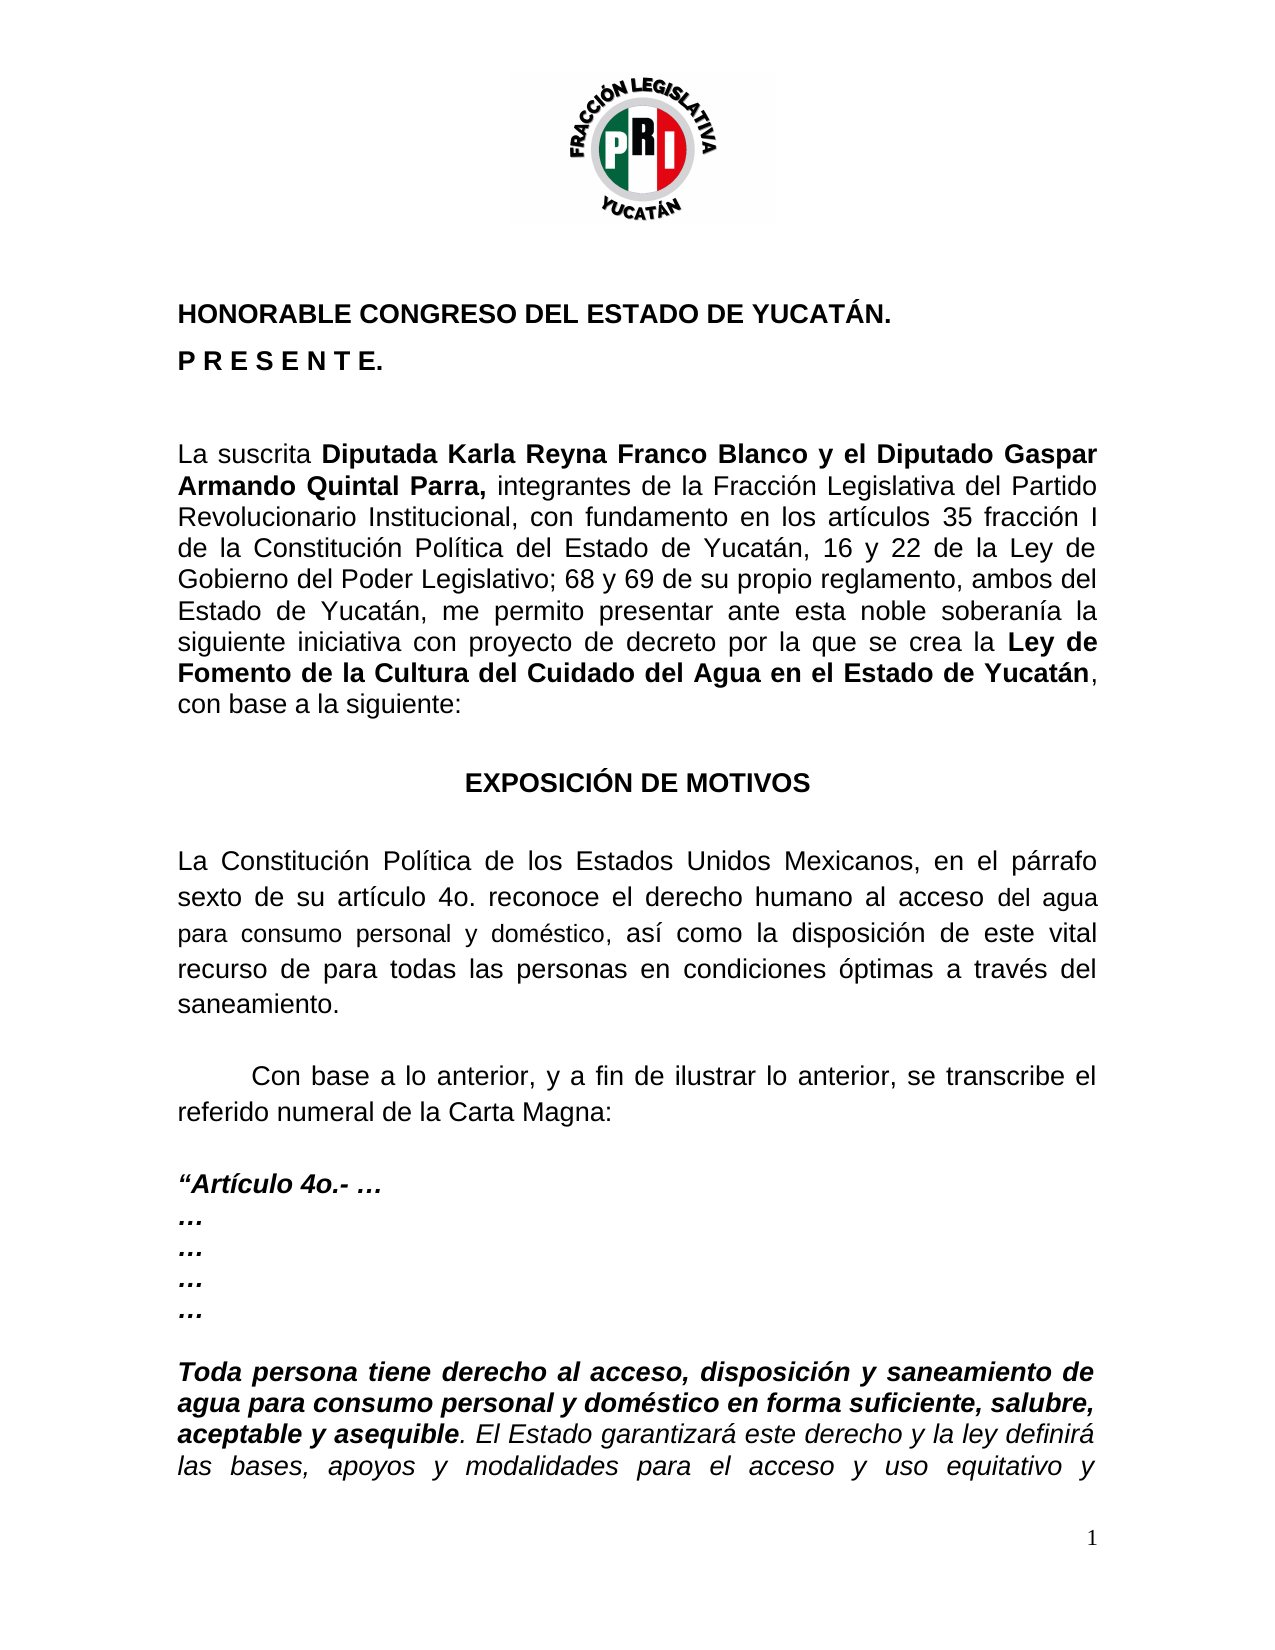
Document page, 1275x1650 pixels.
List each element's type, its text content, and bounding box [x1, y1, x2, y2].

text HONORABLE CONGRESO DEL ESTADO DE YUCATÁN. [177, 298, 1098, 329]
text Con base a lo anterior, y a fin de ilustrar lo anterior, se transcribe el referido numeral de la Carta Magna: [177, 1060, 1098, 1128]
text P R E S E N T E. [177, 345, 1098, 376]
text … [177, 1262, 1098, 1293]
text La suscrita Diputada Karla Reyna Franco Blanco y el Diputado Gaspar Armando Quintal Parra, integrantes de la Fracción Legislativa del Partido Revolucionario Institucional, con fundamento en los artículos 35 fracción I de la Constitución Política del Estado de Yucatán, 16 y 22 de la Ley de Gobierno del Poder Legislativo; 68 y 69 de su propio reglamento, ambos del Estado de Yucatán, me permito presentar ante esta noble soberanía la siguiente iniciativa con proyecto de decreto por la que se crea la Ley de Fomento de la Cultura del Cuidado del Agua en el Estado de Yucatán, con base a la siguiente: [177, 438, 1098, 720]
text … [177, 1231, 1098, 1262]
picture [509, 73, 777, 224]
text “Artículo 4o.- … [177, 1168, 1098, 1199]
text … [177, 1199, 1098, 1231]
text EXPOSICIÓN DE MOTIVOS [177, 767, 1098, 798]
text … [177, 1293, 1098, 1324]
text La Constitución Política de los Estados Unidos Mexicanos, en el párrafo sexto de su artículo 4o. reconoce el derecho humano al acceso del agua para consumo personal y doméstico, así como la disposición de este vital recurso de para todas las personas en condiciones óptimas a través del saneamiento. [177, 845, 1098, 1020]
